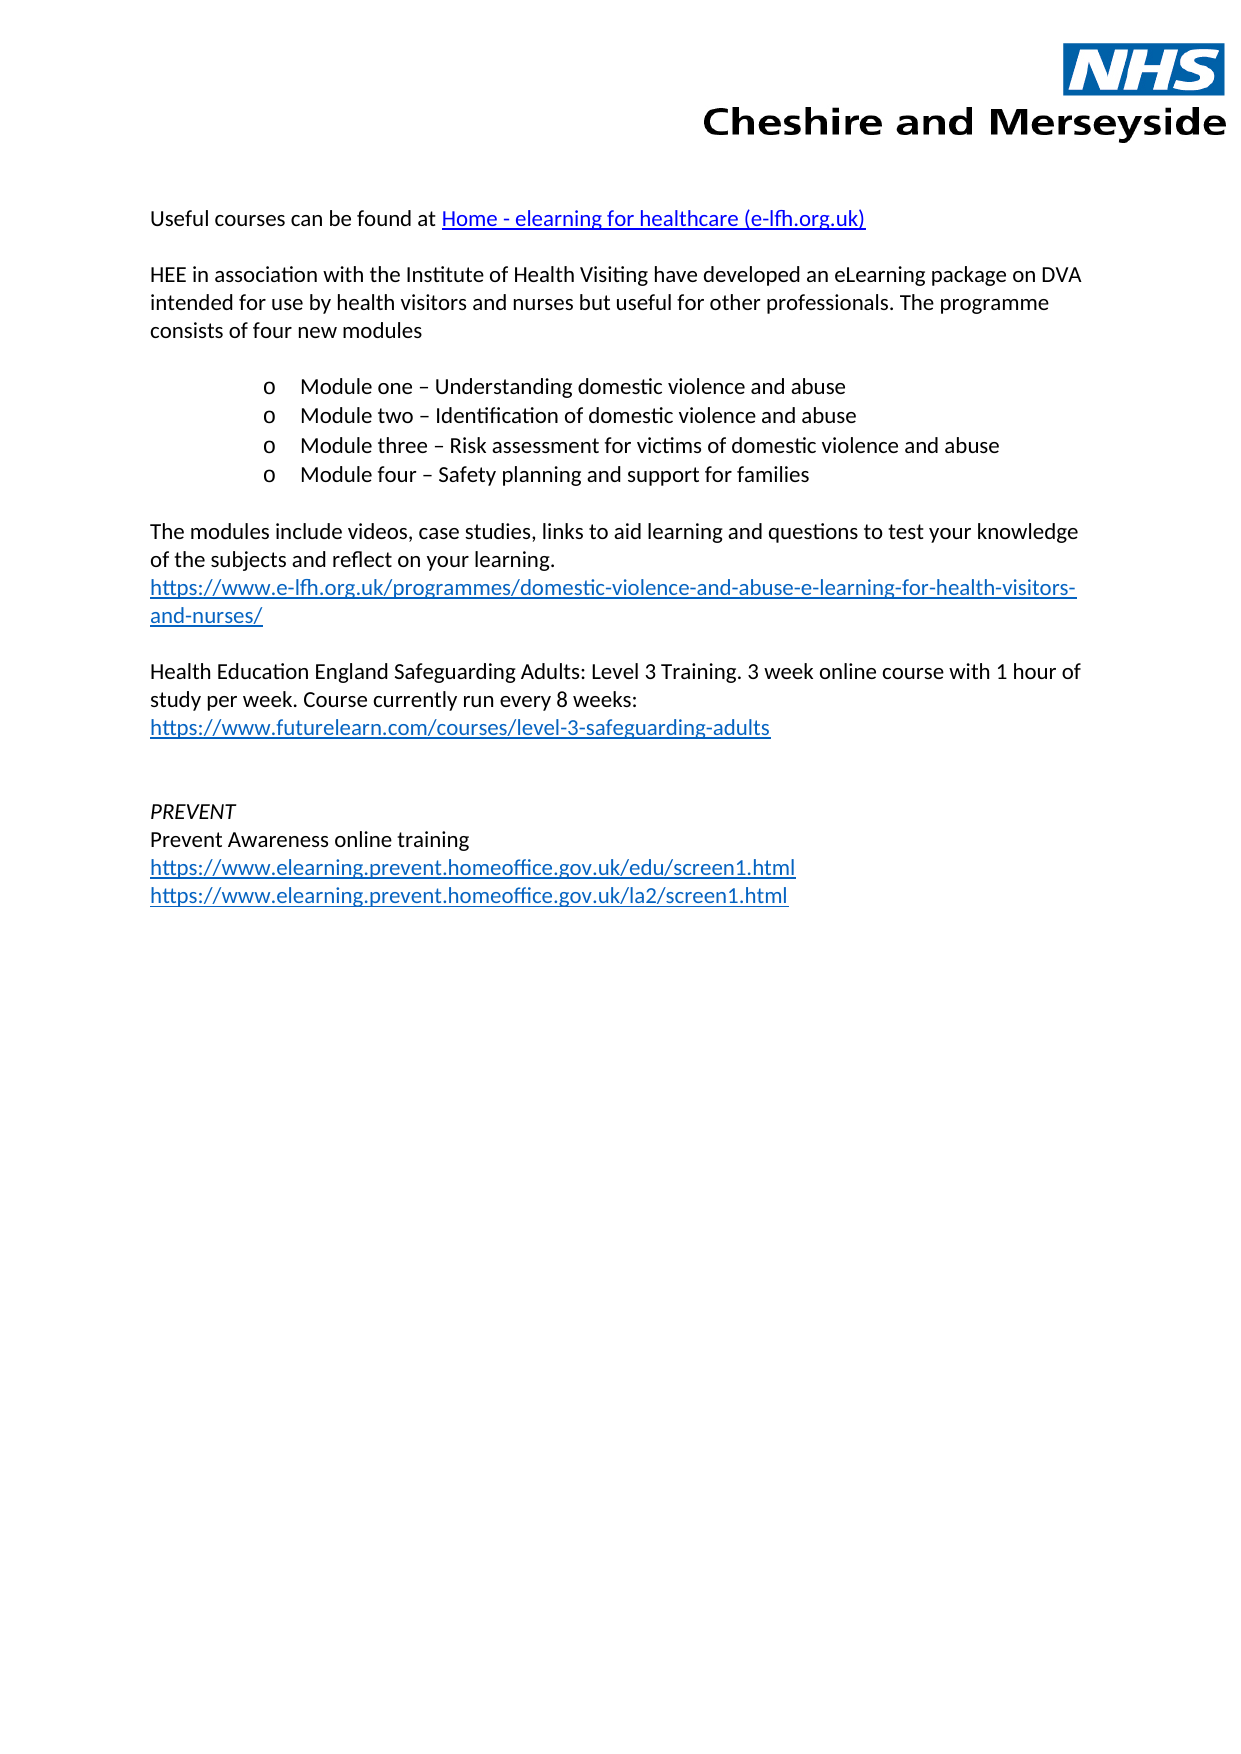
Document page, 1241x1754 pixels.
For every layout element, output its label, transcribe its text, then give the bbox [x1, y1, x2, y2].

text Prevent Awareness online training [150, 825, 1090, 853]
text https://www.futurelearn.com/courses/level-3-safeguarding-adults [150, 713, 1090, 741]
text https://www.e-lfh.org.uk/programmes/domestic-violence-and-abuse-e-learning-for-health-visitors-and-nurses/ [150, 573, 1090, 629]
text https://www.elearning.prevent.homeoffice.gov.uk/la2/screen1.html [150, 881, 1090, 909]
text The modules include videos, case studies, links to aid learning and questions to test your knowledge of the subjects and reflect on your learning. [150, 517, 1090, 573]
text https://www.elearning.prevent.homeoffice.gov.uk/edu/screen1.html [150, 853, 1090, 881]
list Module two – Identification of domestic violence and abuse [262, 402, 1090, 431]
text HEE in association with the Institute of Health Visiting have developed an eLearning package on DVA intended for use by health visitors and nurses but useful for other professionals. The programme consists of four new modules [150, 260, 1090, 344]
list Module four – Safety planning and support for families [262, 460, 1090, 489]
picture [688, 43, 1227, 147]
list Module one – Understanding domestic violence and abuse [262, 372, 1090, 402]
text PREVENT [150, 797, 1090, 825]
text Health Education England Safeguarding Adults: Level 3 Training. 3 week online course with 1 hour of study per week. Course currently run every 8 weeks: [150, 657, 1090, 713]
list Module three – Risk assessment for victims of domestic violence and abuse [262, 431, 1090, 460]
text Useful courses can be found at Home - elearning for healthcare (e-lfh.org.uk) [150, 204, 1090, 232]
